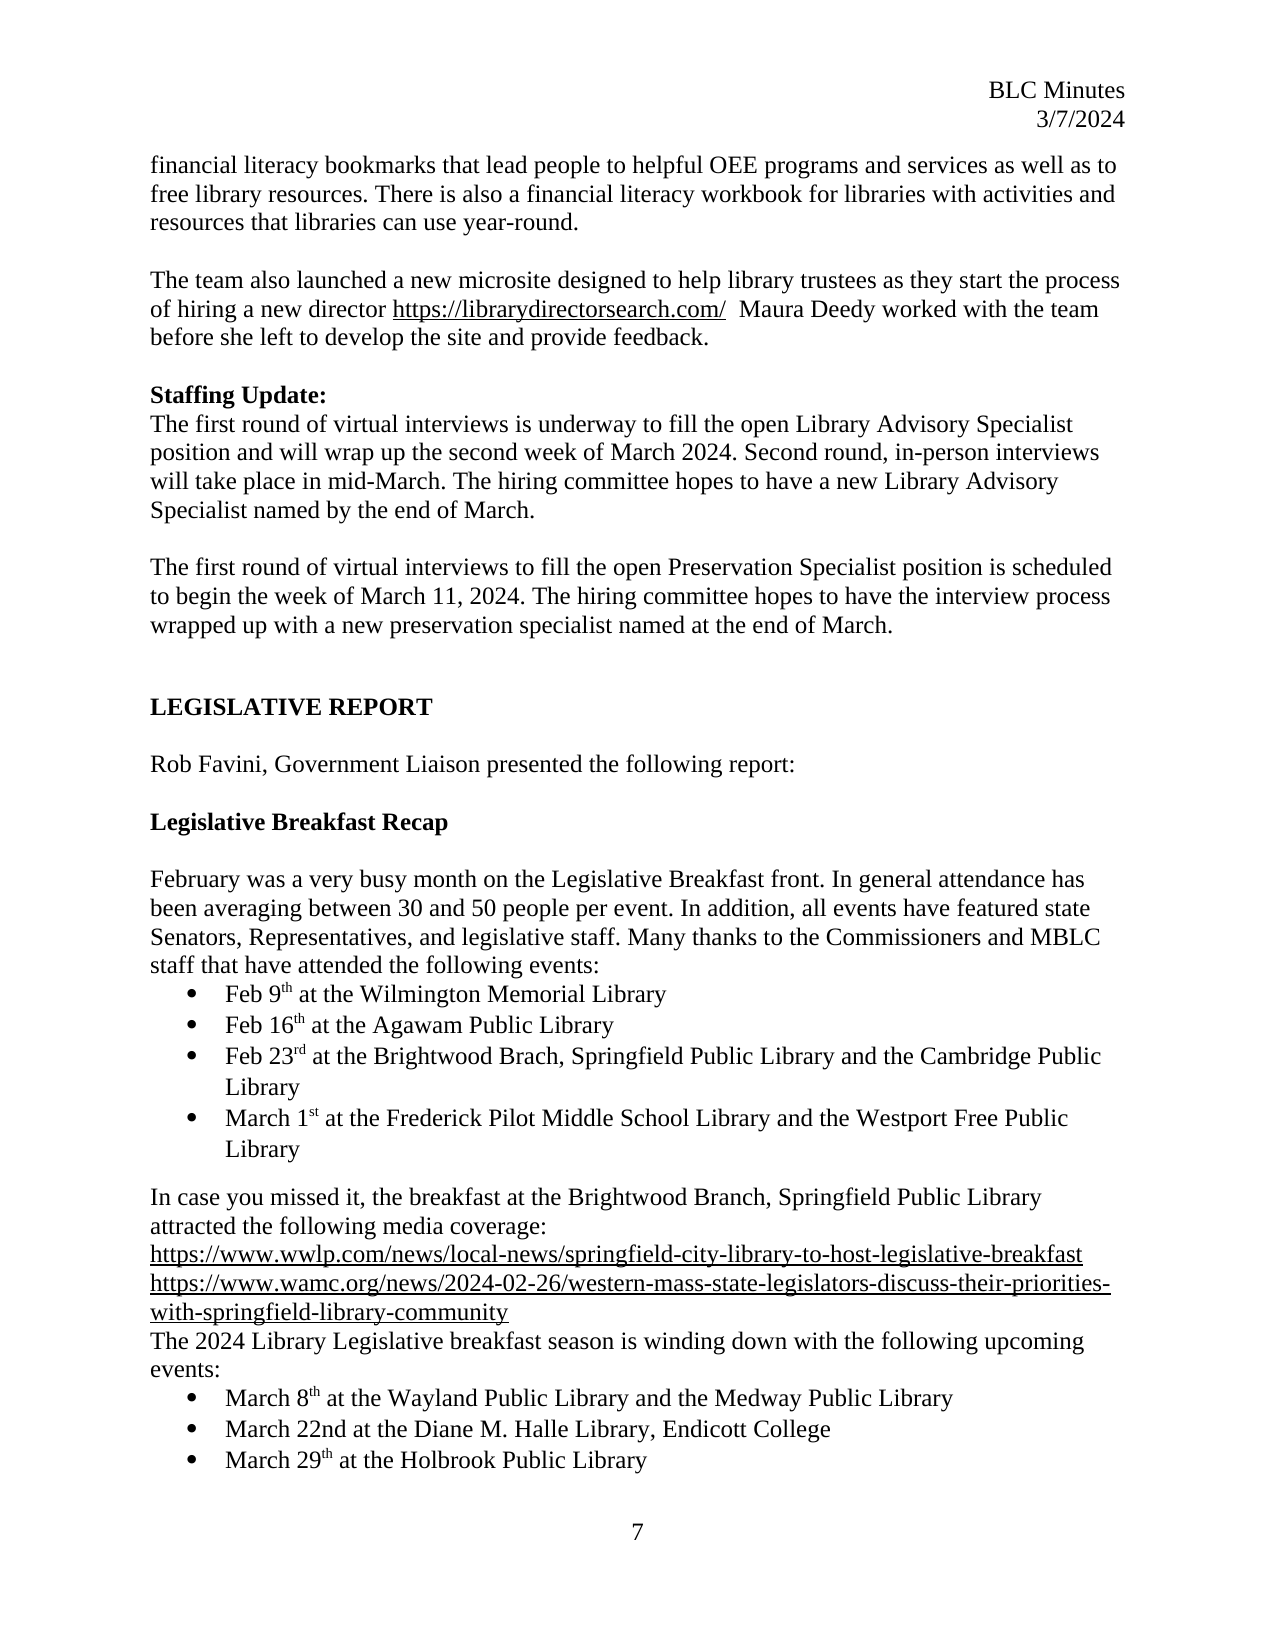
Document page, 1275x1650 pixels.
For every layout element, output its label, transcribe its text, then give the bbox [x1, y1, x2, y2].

text https://www.wwlp.com/news/local-news/springfield-city-library-to-host-legislative-breakfast [150, 1239, 1125, 1268]
text Legislative Breakfast Recap [150, 807, 1125, 835]
text The team also launched a new microsite designed to help library trustees as they start the process of hiring a new director https://librarydirectorsearch.com/ Maura Deedy worked with the team before she left to develop the site and provide feedback. [150, 265, 1125, 351]
text February was a very busy month on the Legislative Breakfast front. In general attendance has been averaging between 30 and 50 people per event. In addition, all events have featured state Senators, Representatives, and legislative staff. Many thanks to the Commissioners and MBLC staff that have attended the following events: [150, 864, 1125, 979]
list March 8th at the Wayland Public Library and the Medway Public Library [187, 1383, 1125, 1412]
list March 29th at the Holbrook Public Library [187, 1445, 1125, 1474]
text The first round of virtual interviews is underway to fill the open Library Advisory Specialist position and will wrap up the second week of March 2024. Second round, in-person interviews will take place in mid-March. The hiring committee hopes to have a new Library Advisory Specialist named by the end of March. [150, 409, 1125, 524]
text The 2024 Library Legislative breakfast season is winding down with the following upcoming events: [150, 1326, 1125, 1383]
text The first round of virtual interviews to fill the open Preservation Specialist position is scheduled to begin the week of March 11, 2024. The hiring committee hopes to have the interview process wrapped up with a new preservation specialist named at the end of March. [150, 552, 1125, 639]
list Feb 9th at the Wilmington Memorial Library [187, 979, 1125, 1008]
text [150, 150, 1125, 236]
list Feb 16th at the Agawam Public Library [187, 1010, 1125, 1039]
text Staffing Update: [150, 380, 1125, 409]
text Legislative Report [150, 692, 1125, 720]
list March 22nd at the Diane M. Halle Library, Endicott College [187, 1414, 1125, 1443]
list March 1st at the Frederick Pilot Middle School Library and the Westport Free Public Library [187, 1103, 1125, 1163]
list Feb 23rd at the Brightwood Brach, Springfield Public Library and the Cambridge Public Library [187, 1041, 1125, 1101]
text In case you missed it, the breakfast at the Brightwood Branch, Springfield Public Library attracted the following media coverage: [150, 1182, 1125, 1239]
text Rob Favini, Government Liaison presented the following report: [150, 749, 1125, 778]
text https://www.wamc.org/news/2024-02-26/western-mass-state-legislators-discuss-their-priorities-with-springfield-library-community [150, 1268, 1125, 1326]
